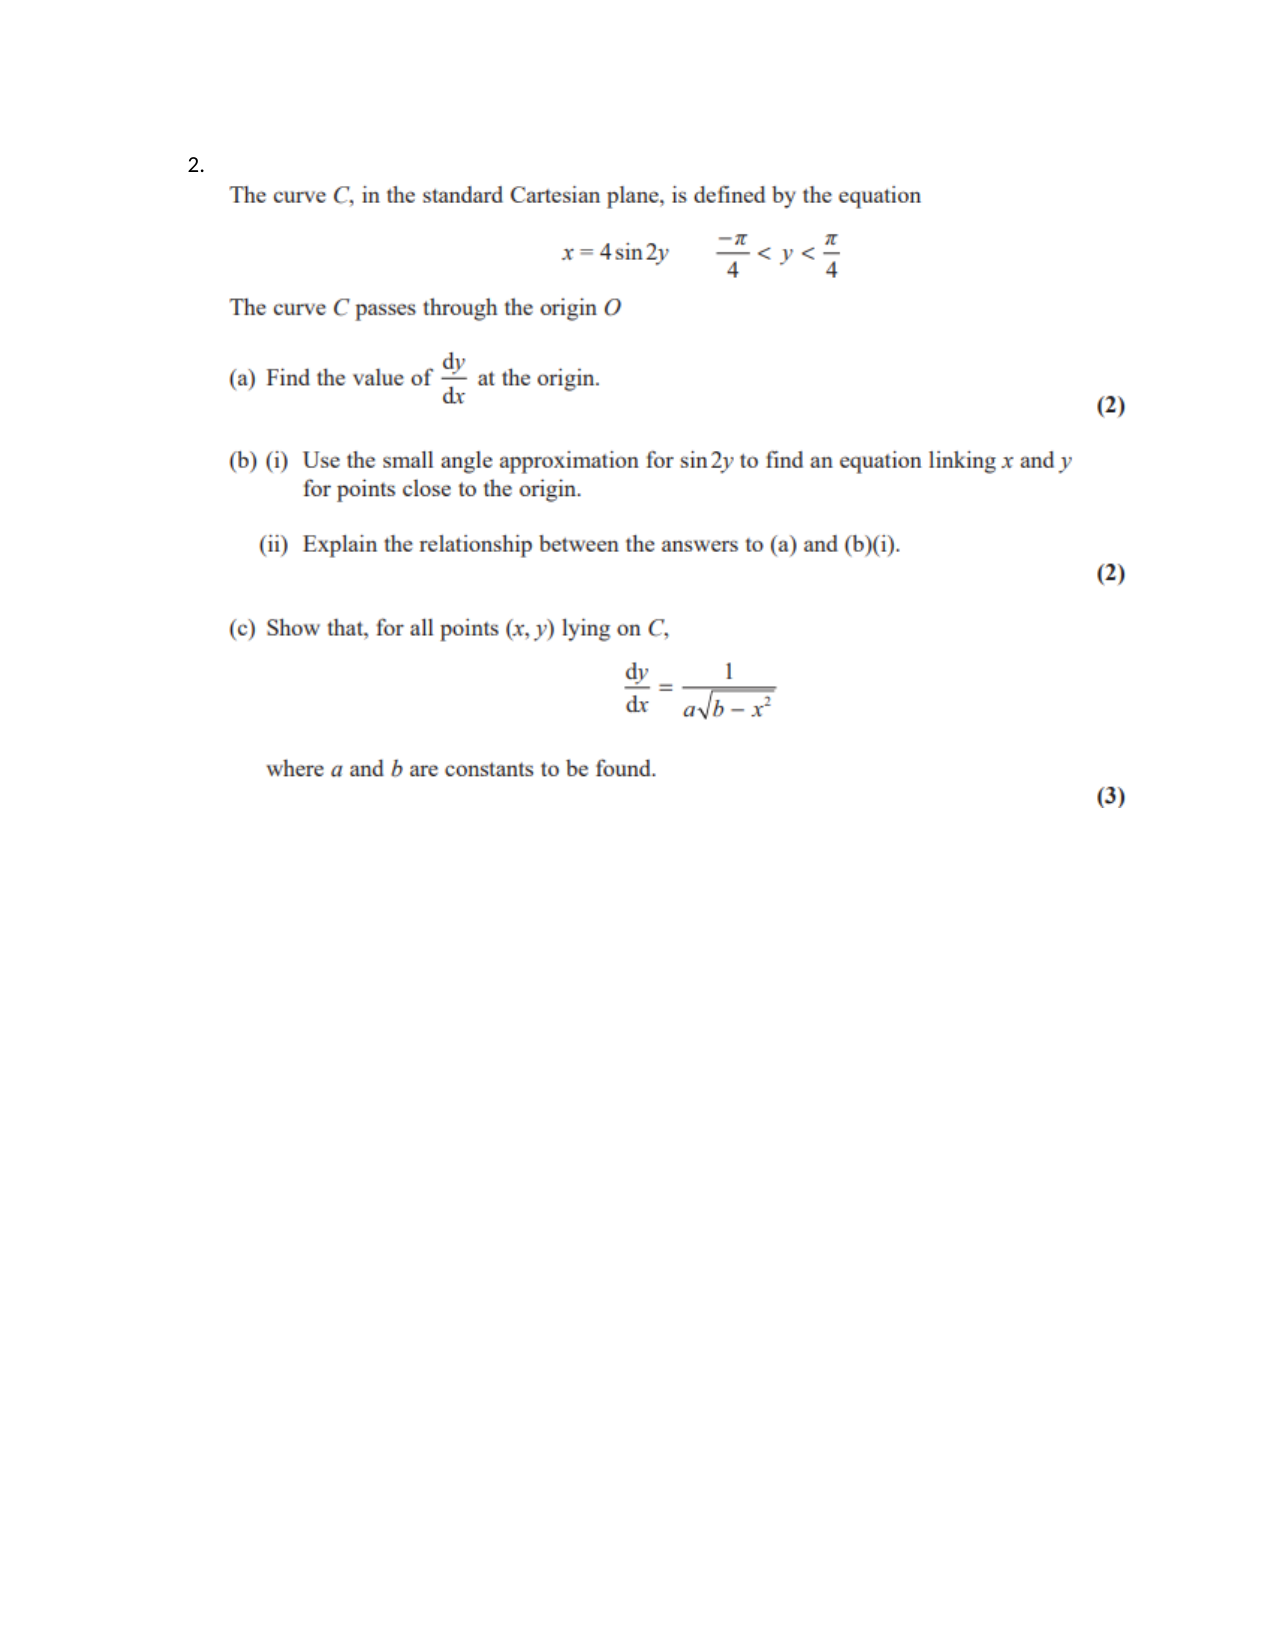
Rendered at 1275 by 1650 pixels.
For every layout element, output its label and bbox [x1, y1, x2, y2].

picture [225, 182, 1150, 808]
